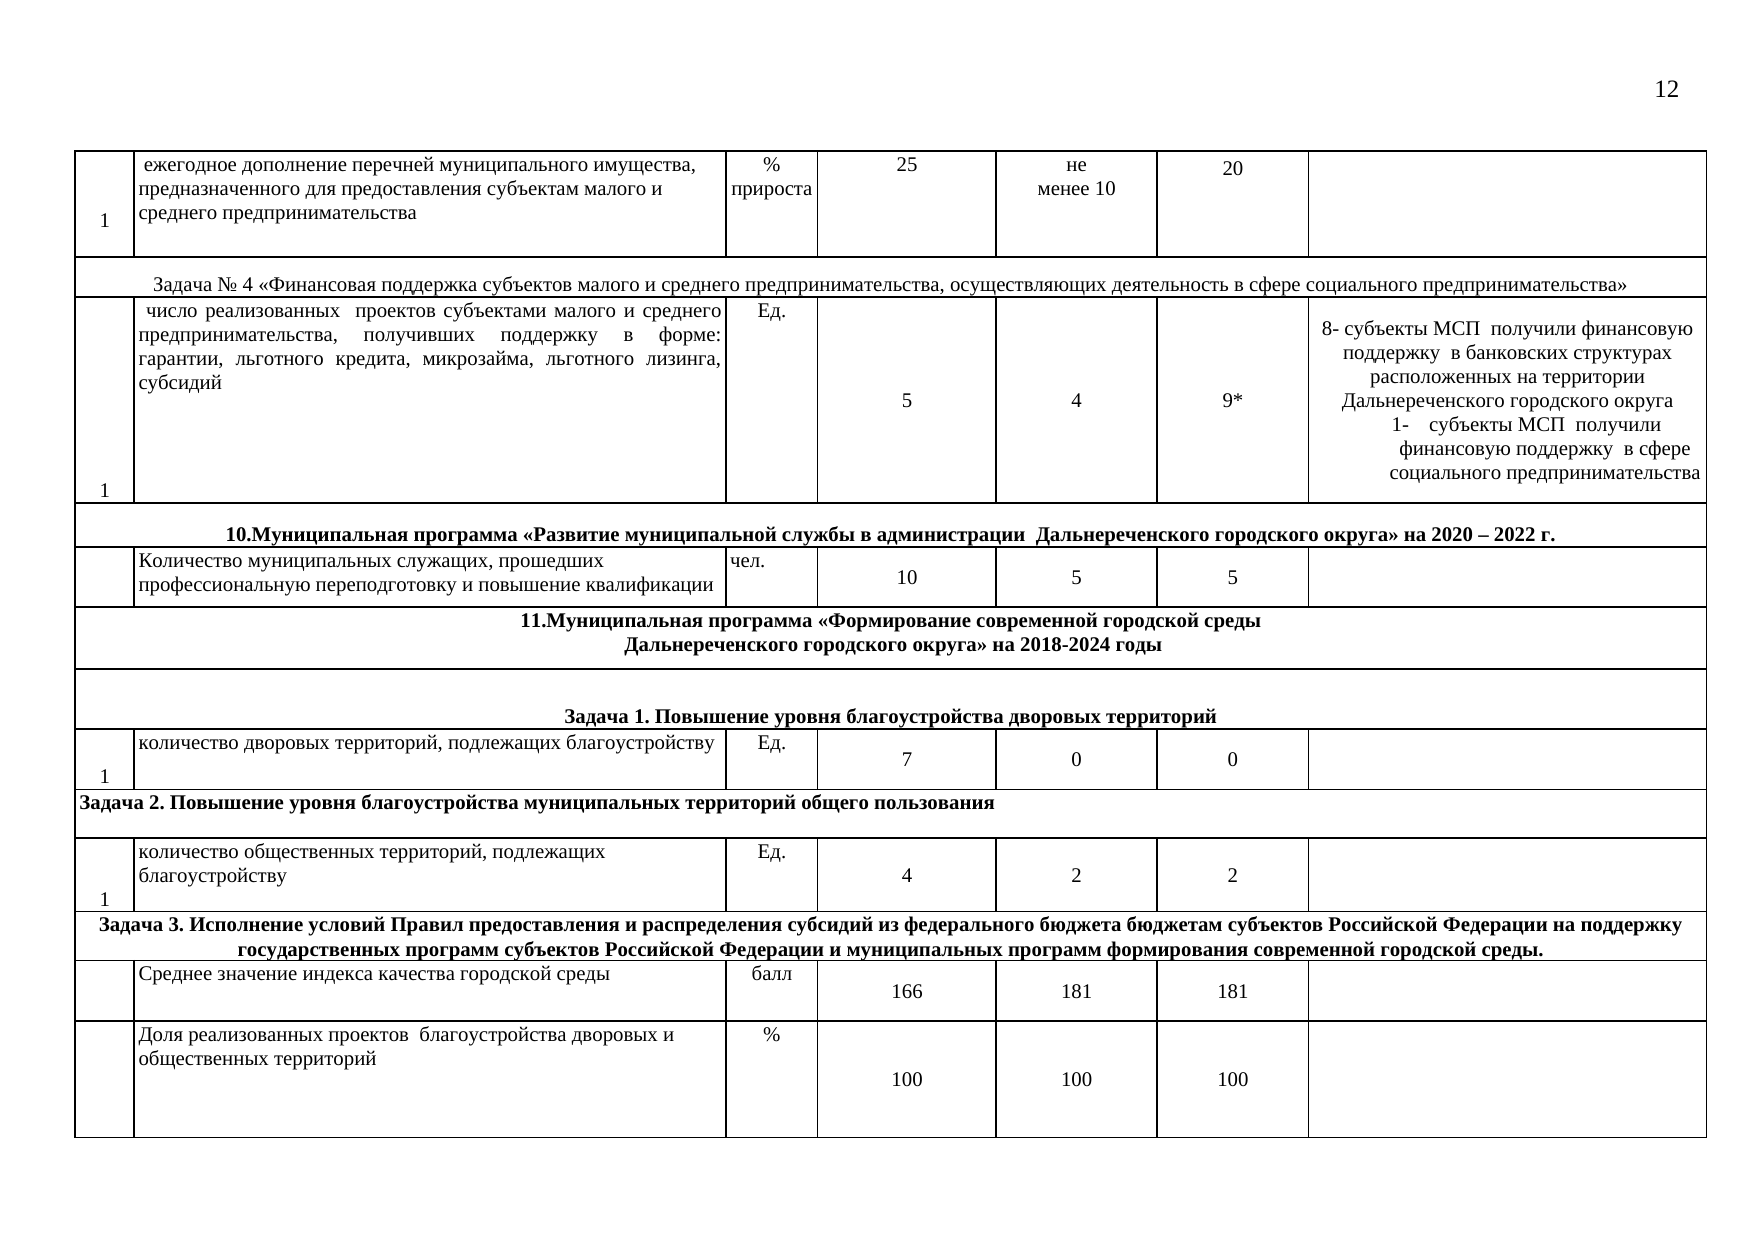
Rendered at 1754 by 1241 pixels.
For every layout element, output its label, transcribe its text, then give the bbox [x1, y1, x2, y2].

table_cell 100 [818, 1022, 995, 1137]
table_cell Задача № 4 «Финансовая поддержка субъектов малого и среднего предпринимательства, осуществляющих деятельность в сфере социального предпринимательства» [76, 258, 1706, 296]
table_cell чел. [727, 548, 817, 606]
table_cell % [727, 1022, 817, 1137]
table_cell [1309, 152, 1706, 256]
table_cell 9* [1158, 298, 1308, 502]
table_cell [76, 961, 133, 1020]
table_cell 166 [818, 961, 995, 1020]
table_cell количество общественных территорий, подлежащих благоустройству [135, 839, 725, 911]
table_cell число реализованных проектов субъектами малого и среднего предпринимательства, получивших поддержку в форме: гарантии, льготного кредита, микрозайма, льготного лизинга, субсидий [135, 298, 725, 502]
table_cell 25 [818, 152, 995, 256]
table_cell 1 [76, 730, 133, 788]
table_cell 10 [818, 548, 995, 606]
table_cell [1309, 730, 1706, 788]
table_cell 5 [1158, 548, 1308, 606]
table_cell Ед. [727, 730, 817, 788]
table_cell 0 [1158, 730, 1308, 788]
table_cell 100 [1158, 1022, 1308, 1137]
table_cell Ед. [727, 839, 817, 911]
table_cell 181 [997, 961, 1156, 1020]
table_cell 1 [76, 298, 133, 502]
table_cell Среднее значение индекса качества городской среды [135, 961, 725, 1020]
table_cell 1 [76, 839, 133, 911]
table_cell 5 [818, 298, 995, 502]
table_cell 5 [997, 548, 1156, 606]
table_cell 2 [997, 839, 1156, 911]
table_cell 4 [818, 839, 995, 911]
table_cell количество дворовых территорий, подлежащих благоустройству [135, 730, 725, 788]
table_cell балл [727, 961, 817, 1020]
table_cell Задача 1. Повышение уровня благоустройства дворовых территорий [76, 670, 1706, 728]
table_cell 10.Муниципальная программа «Развитие муниципальной службы в администрации Дальнереченского городского округа» на 2020 – 2022 г. [76, 504, 1706, 546]
table_cell [1309, 961, 1706, 1020]
table_cell [1309, 839, 1706, 911]
table_cell не менее 10 [997, 152, 1156, 256]
table_cell 1 [76, 152, 133, 256]
table_cell [76, 548, 133, 606]
table_cell Доля реализованных проектов благоустройства дворовых и общественных территорий [135, 1022, 725, 1137]
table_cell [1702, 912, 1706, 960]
table_cell 4 [997, 298, 1156, 502]
table_cell 7 [818, 730, 995, 788]
table_cell [1309, 548, 1706, 606]
table_cell % прироста [727, 152, 817, 256]
table_cell 20 [1158, 152, 1308, 256]
table_cell 8- субъекты МСП получили финансовую поддержку в банковских структурах расположенных на территории Дальнереченского городского округа субъекты МСП получили финансовую поддержку в сфере социального предпринимательства [1309, 298, 1706, 502]
table_cell [1309, 1022, 1706, 1137]
table_cell 2 [1158, 839, 1308, 911]
table_cell Задача 2. Повышение уровня благоустройства муниципальных территорий общего пользования [76, 790, 1706, 837]
table_cell 100 [997, 1022, 1156, 1137]
table_cell Количество муниципальных служащих, прошедших профессиональную переподготовку и повышение квалификации [135, 548, 725, 606]
table_cell 0 [997, 730, 1156, 788]
table_cell 181 [1158, 961, 1308, 1020]
table_cell ежегодное дополнение перечней муниципального имущества, предназначенного для предоставления субъектам малого и среднего предпринимательства [135, 152, 725, 256]
table_cell 11.Муниципальная программа «Формирование современной городской среды Дальнереченского городского округа» на 2018-2024 годы [76, 608, 1706, 668]
table_cell Ед. [727, 298, 817, 502]
table_cell [76, 1022, 133, 1137]
